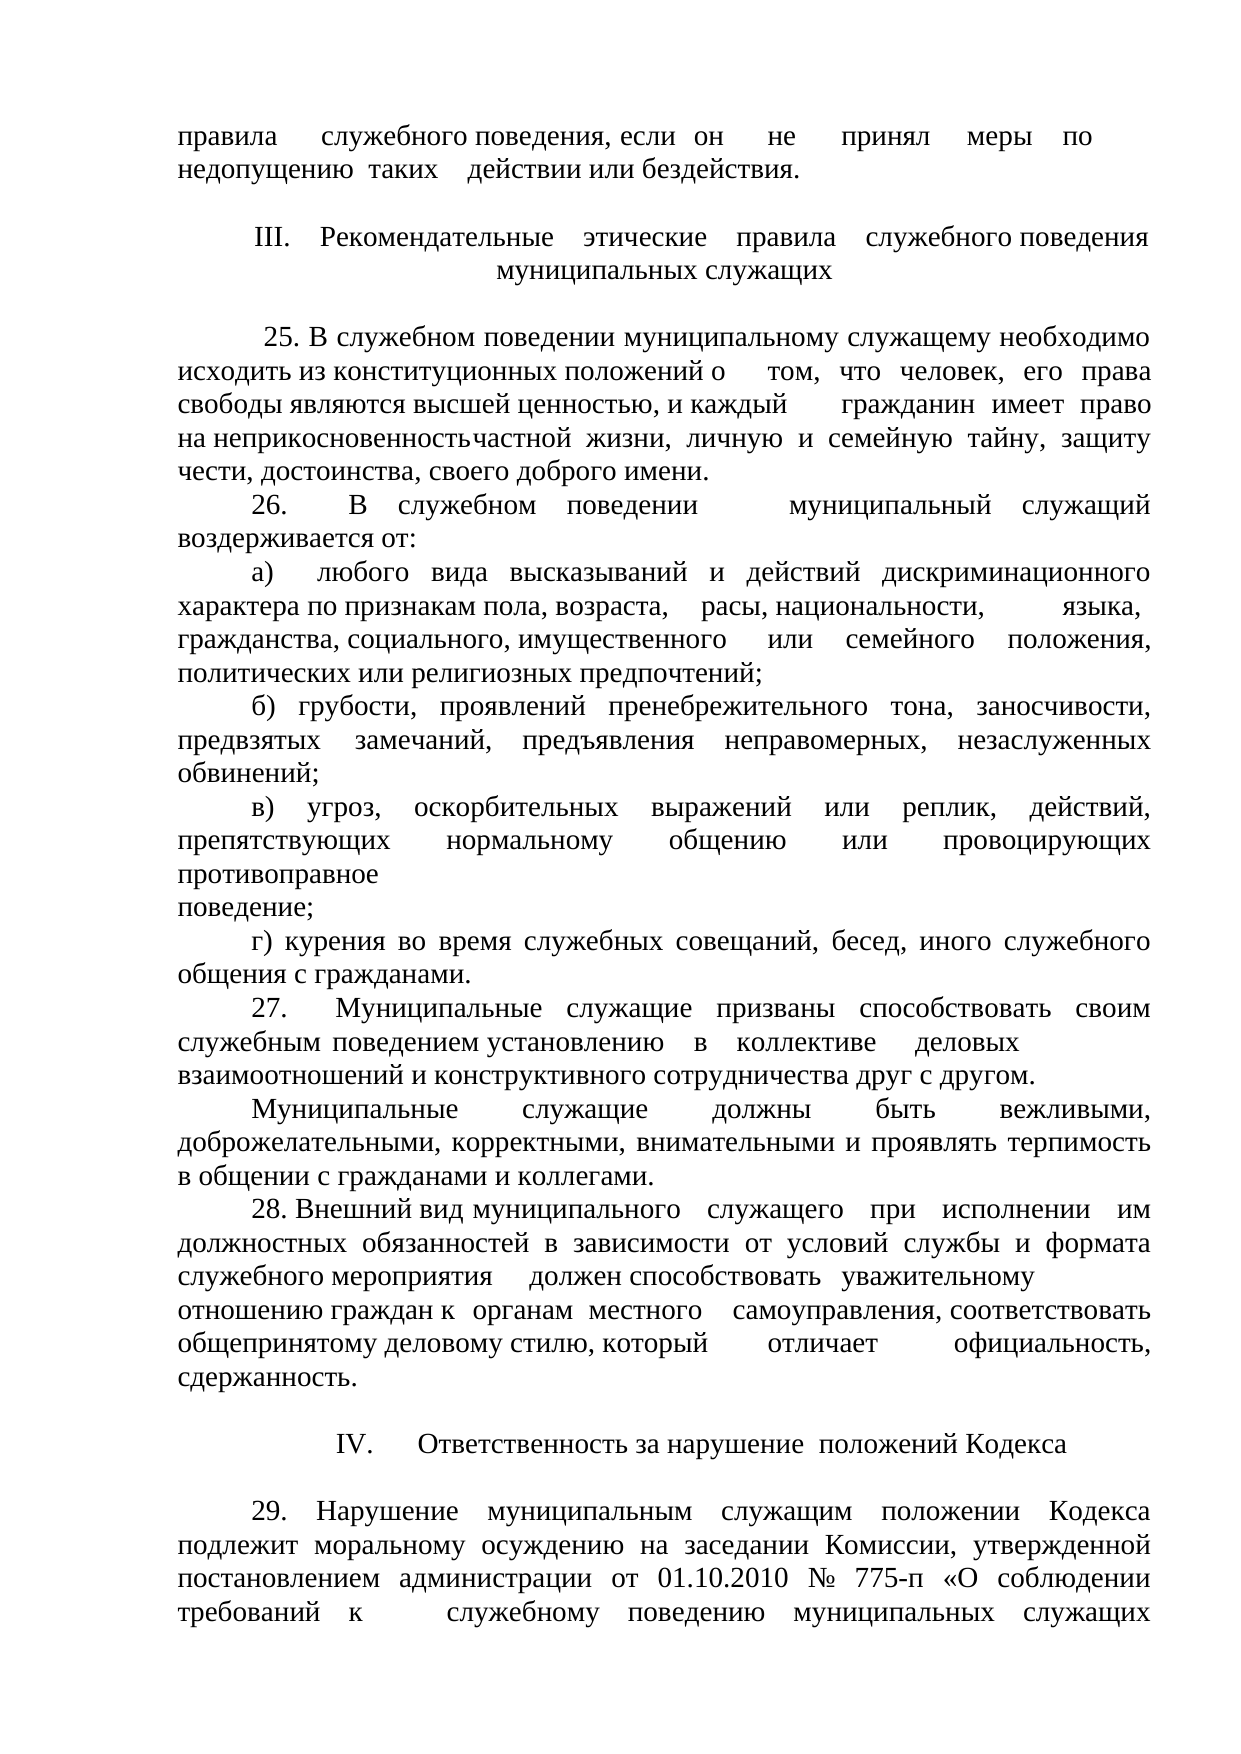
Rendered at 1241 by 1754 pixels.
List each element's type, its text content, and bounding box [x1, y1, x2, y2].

text Муниципальные служащие должны быть вежливыми, доброжелательными, корректными, внимательными и проявлять терпимость в общении с гражданами и коллегами. [177, 1091, 1152, 1191]
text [177, 1493, 1152, 1627]
text 28. Внешний вид муниципального служащего при исполнении им должностных обязанностей в зависимости от условий службы и формата служебного мероприятия должен способствовать уважительному отношению граждан к органам местного самоуправления, соответствовать общепринятому деловому стилю, который отличает официальность, сдержанность. [177, 1191, 1152, 1393]
text 27. Муниципальные служащие призваны способствовать своим служебным поведением установлению в коллективе деловых взаимоотношений и конструктивного сотрудничества друг с другом. [177, 990, 1152, 1091]
text в) угроз, оскорбительных выражений или реплик, действий, препятствующих нормальному общению или провоцирующих противоправное поведение; [177, 789, 1152, 923]
text 25. В служебном поведении муниципальному служащему необходимо исходить из конституционных положений о том, что человек, его права свободы являются высшей ценностью, и каждый гражданин имеет право на неприкосновенность частной жизни, личную и семейную тайну, защиту чести, достоинства, своего доброго имени. [177, 319, 1152, 487]
text г) курения во время служебных совещаний, бесед, иного служебного общения с гражданами. [177, 923, 1152, 990]
text III. Рекомендательные этические правила служебного поведения муниципальных служащих [177, 219, 1152, 286]
text а) любого вида высказываний и действий дискриминационного характера по признакам пола, возраста, расы, национальности, языка, гражданства, социального, имущественного или семейного положения, политических или религиозных предпочтений; [177, 554, 1152, 688]
text 26. В служебном поведении муниципальный служащий воздерживается от: [177, 487, 1152, 554]
text б) грубости, проявлений пренебрежительного тона, заносчивости, предвзятых замечаний, предъявления неправомерных, незаслуженных обвинений; [177, 688, 1152, 789]
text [177, 118, 1152, 185]
text IV. Ответственность за нарушение положений Кодекса [177, 1426, 1152, 1460]
